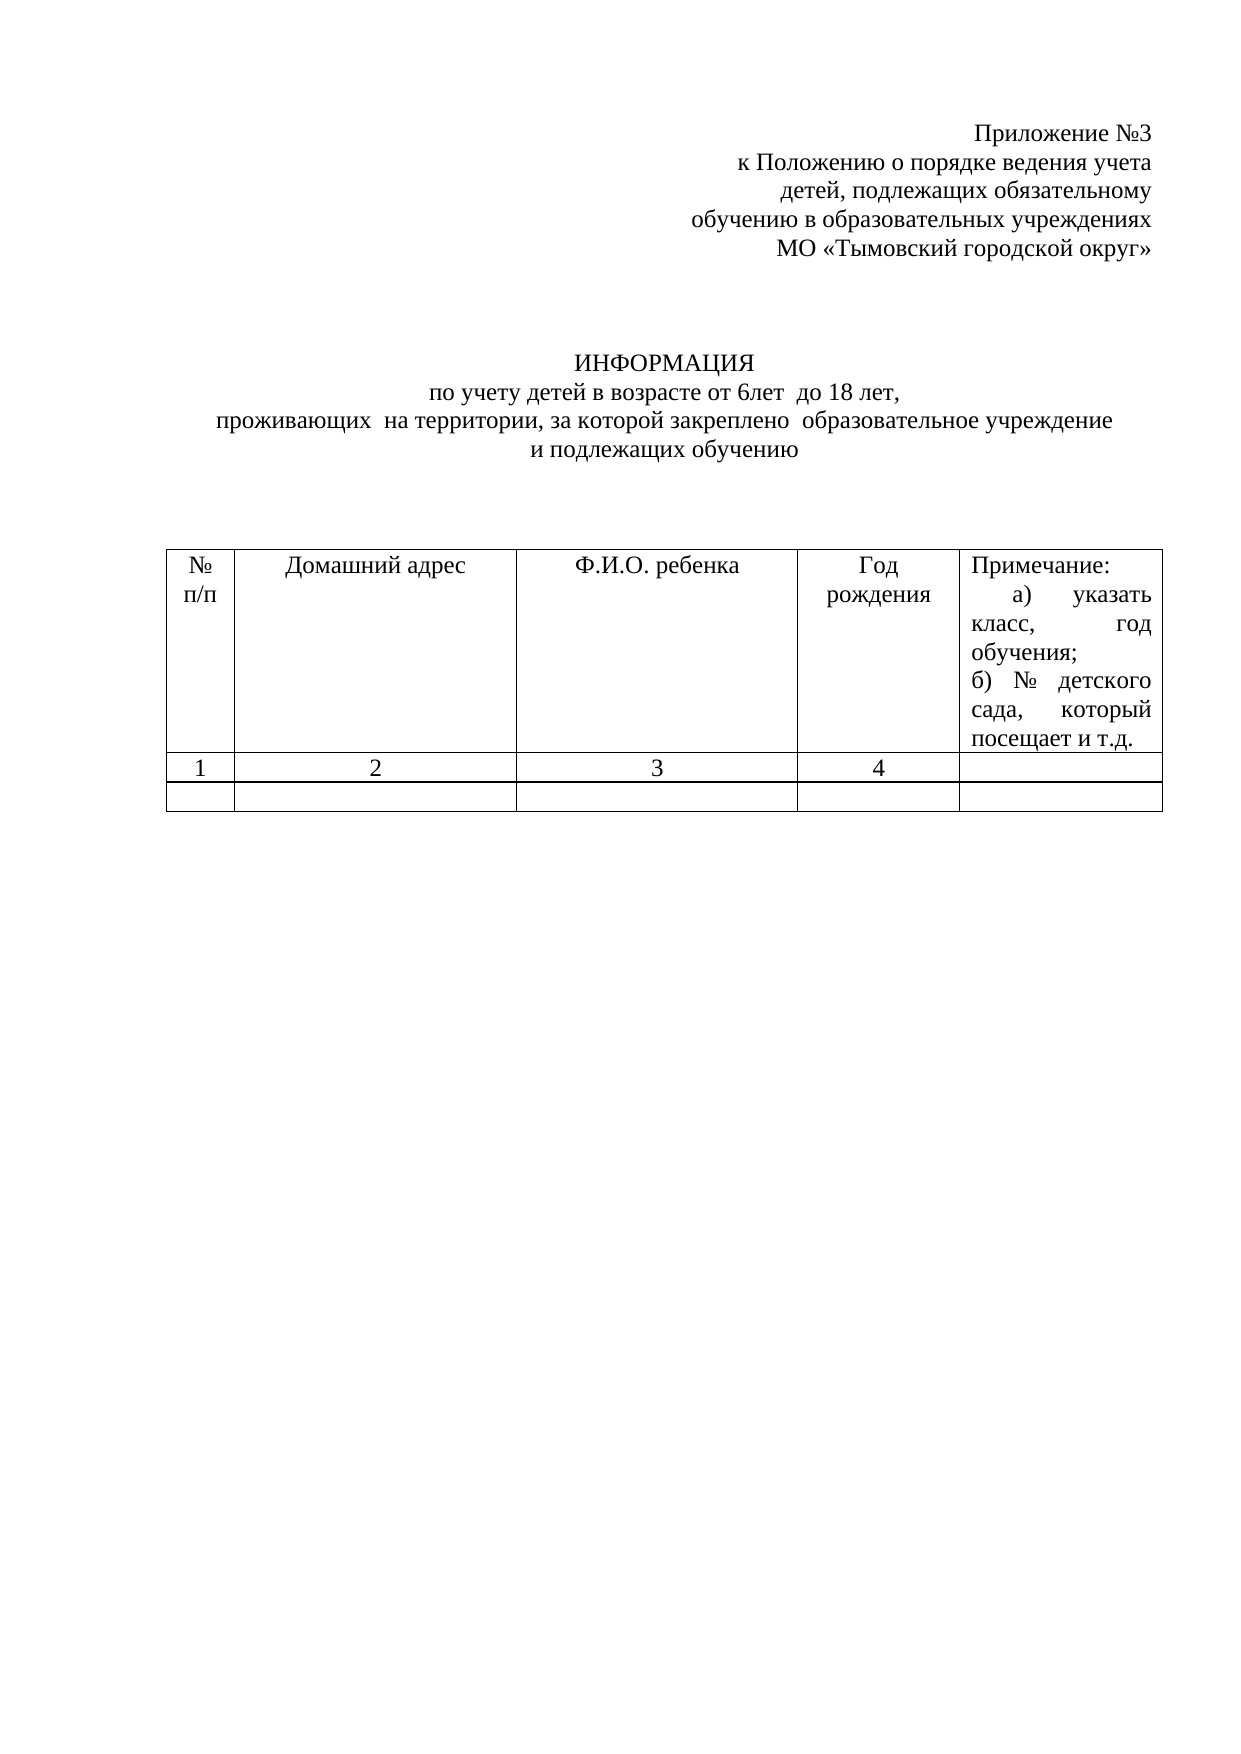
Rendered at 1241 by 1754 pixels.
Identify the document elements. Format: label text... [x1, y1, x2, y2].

table_cell 4 [798, 753, 959, 781]
table_cell 3 [517, 753, 797, 781]
table_cell [235, 783, 516, 811]
table_cell [798, 783, 959, 811]
text к Положению о порядке ведения учета [177, 147, 1152, 176]
text детей, подлежащих обязательному [177, 176, 1152, 204]
text проживающих на территории, за которой закреплено образовательное учреждение [177, 406, 1152, 434]
text МО «Тымовский городской округ» [177, 233, 1152, 262]
table_header Примечание: а) указать класс, год обучения; б) № детского сада, который посещает и т.д. [960, 550, 1162, 752]
text ИНФОРМАЦИЯ [177, 348, 1152, 377]
table_header Год рождения [798, 550, 959, 752]
table_cell 1 [167, 753, 234, 781]
table_cell [960, 783, 1162, 811]
table_cell [167, 783, 234, 811]
table_header Ф.И.О. ребенка [517, 550, 797, 752]
table_header № п/п [167, 550, 234, 752]
text и подлежащих обучению [177, 434, 1152, 463]
table_cell [960, 753, 1162, 781]
text по учету детей в возрасте от 6лет до 18 лет, [177, 377, 1152, 406]
text обучению в образовательных учреждениях [177, 204, 1152, 233]
table_header Домашний адрес [235, 550, 516, 752]
table_cell 2 [235, 753, 516, 781]
table_cell [517, 783, 797, 811]
text Приложение №3 [177, 118, 1152, 147]
